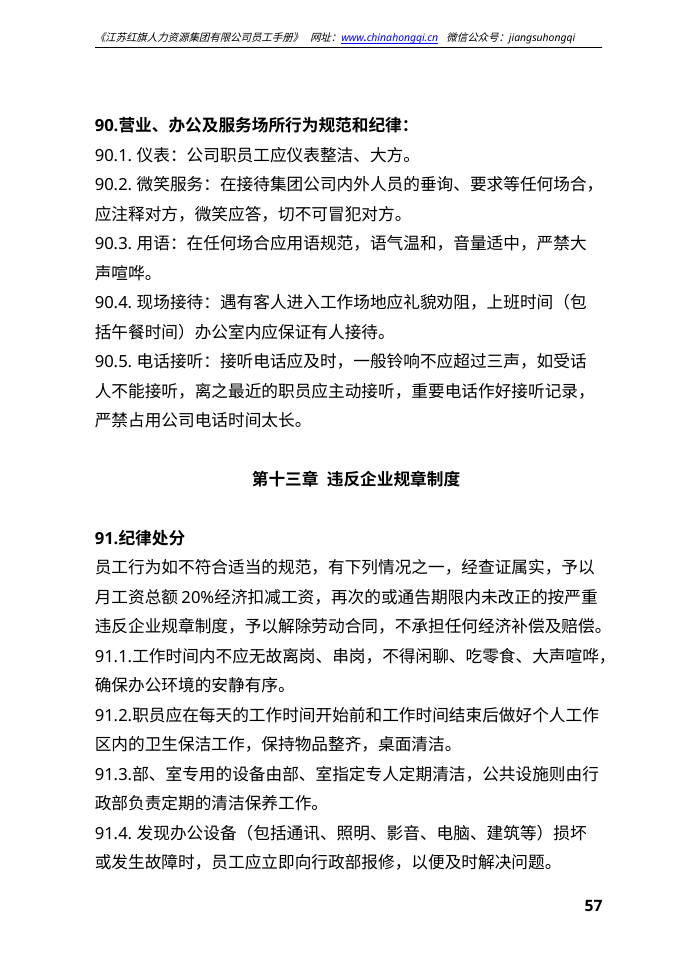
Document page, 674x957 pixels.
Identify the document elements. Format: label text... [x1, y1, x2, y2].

text 员工行为如不符合适当的规范，有下列情况之一，经查证属实，予以月工资总额20%经济扣减工资，再次的或通告期限内未改正的按严重违反企业规章制度，予以解除劳动合同，不承担任何经济补偿及赔偿。 [94, 552, 602, 640]
text 90.1. 仪表：公司职员工应仪表整洁、大方。 [94, 139, 602, 169]
list 违反企业规章制度 [109, 463, 602, 493]
text 90.4. 现场接待：遇有客人进入工作场地应礼貌劝阻，上班时间（包括午餐时间）办公室内应保证有人接待。 [94, 287, 602, 346]
text 90.3. 用语：在任何场合应用语规范，语气温和，音量适中，严禁大声喧哗。 [94, 228, 602, 287]
text 91.4. 发现办公设备（包括通讯、照明、影音、电脑、建筑等）损坏或发生故障时，员工应立即向行政部报修，以便及时解决问题。 [94, 817, 602, 876]
text 91.3.部、室专用的设备由部、室指定专人定期清洁，公共设施则由行政部负责定期的清洁保养工作。 [94, 758, 602, 817]
text 90.营业、办公及服务场所行为规范和纪律： [94, 110, 602, 139]
text 90.5. 电话接听：接听电话应及时，一般铃响不应超过三声，如受话人不能接听，离之最近的职员应主动接听，重要电话作好接听记录，严禁占用公司电话时间太长。 [94, 346, 602, 434]
text 90.2. 微笑服务：在接待集团公司内外人员的垂询、要求等任何场合，应注释对方，微笑应答，切不可冒犯对方。 [94, 169, 602, 228]
text 91.纪律处分 [94, 522, 602, 552]
text 91.2.职员应在每天的工作时间开始前和工作时间结束后做好个人工作区内的卫生保洁工作，保持物品整齐，桌面清洁。 [94, 699, 602, 758]
text 91.1.工作时间内不应无故离岗、串岗，不得闲聊、吃零食、大声喧哗，确保办公环境的安静有序。 [94, 640, 602, 699]
